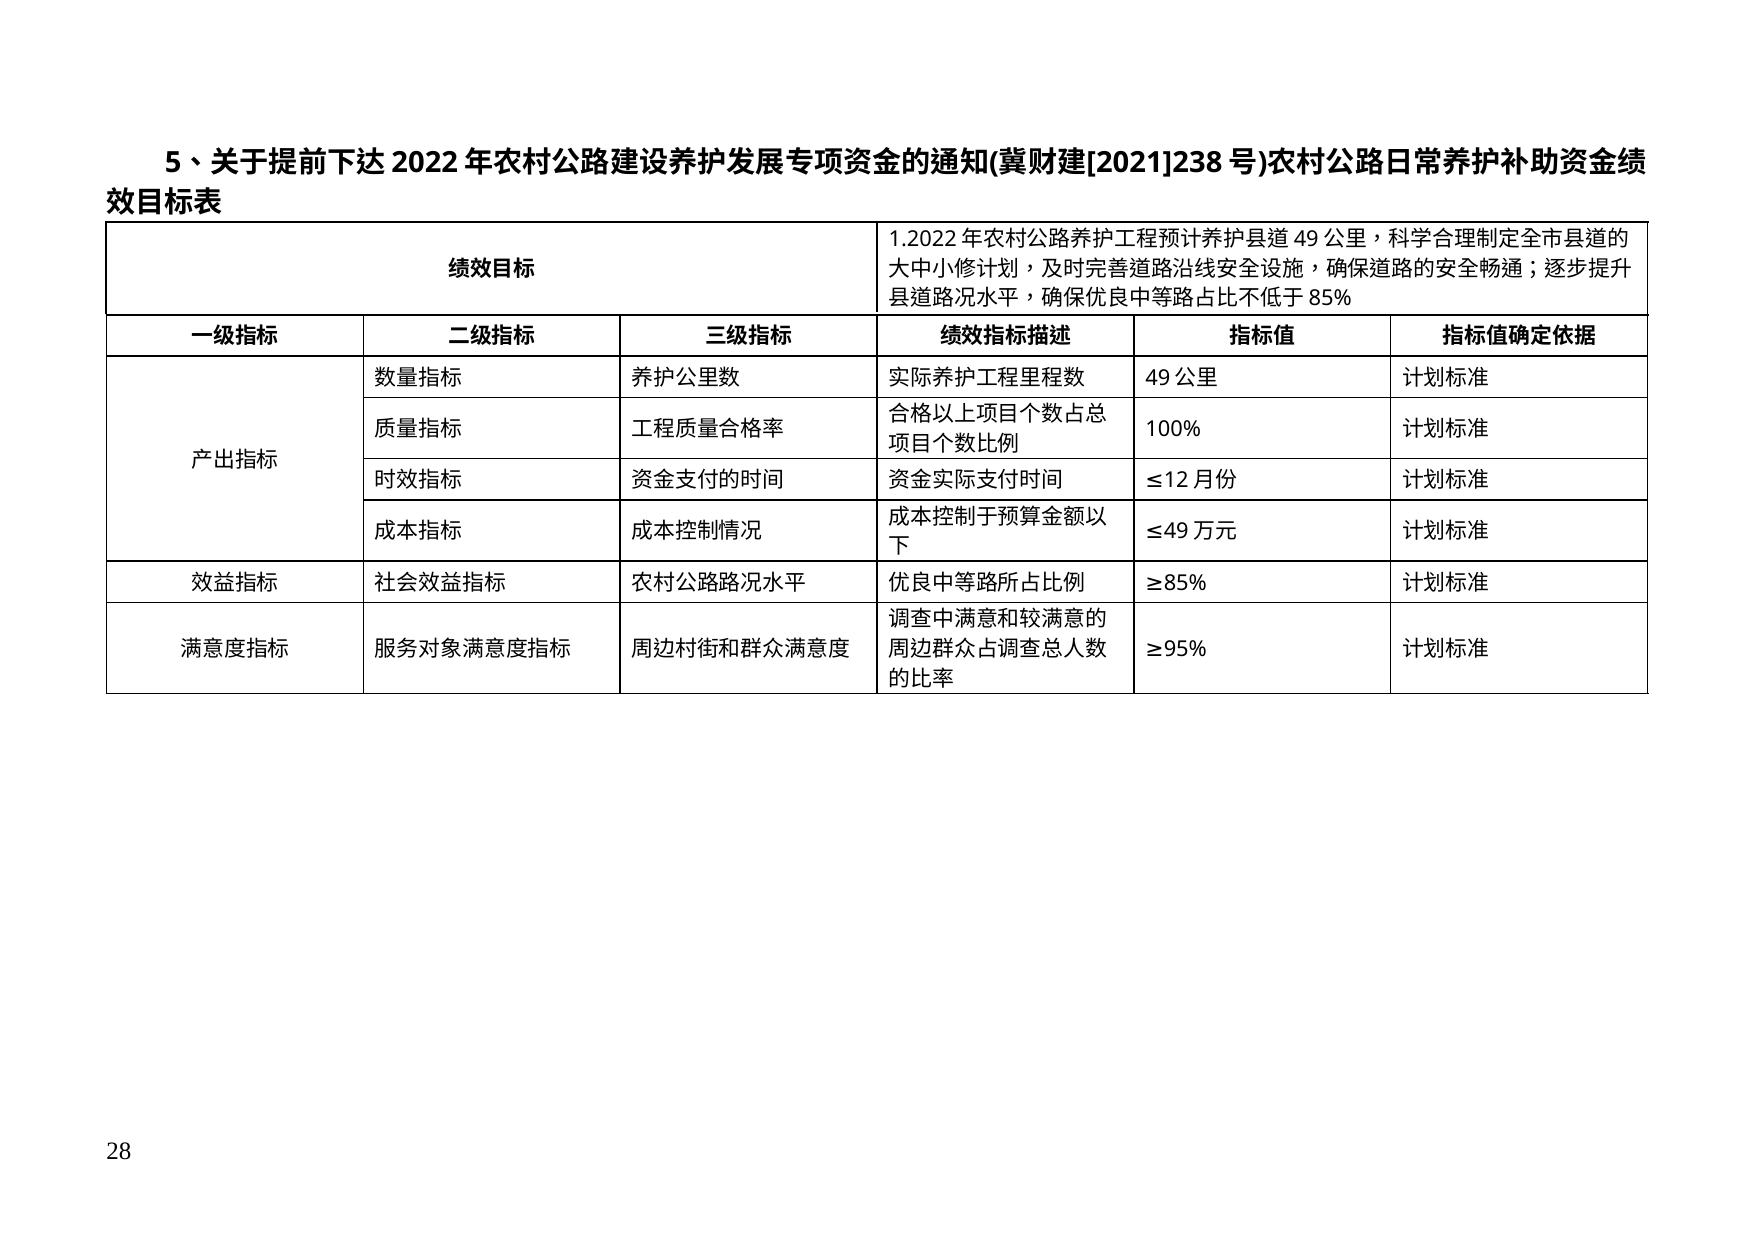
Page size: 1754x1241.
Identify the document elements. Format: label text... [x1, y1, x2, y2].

table_cell ≤12月份 [1135, 459, 1390, 499]
table_header 指标值确定依据 [1391, 316, 1647, 355]
table_cell 计划标准 [1391, 562, 1647, 602]
text 5、关于提前下达2022年农村公路建设养护发展专项资金的通知(冀财建[2021]238号)农村公路日常养护补助资金绩效目标表 [106, 142, 1648, 221]
table_cell 养护公里数 [621, 357, 876, 397]
table_cell 周边村街和群众满意度 [621, 603, 876, 692]
table_cell 数量指标 [364, 357, 619, 397]
table_cell 社会效益指标 [364, 562, 619, 602]
table_header 二级指标 [364, 316, 619, 355]
table_cell 效益指标 [107, 562, 363, 602]
table_cell 计划标准 [1391, 357, 1647, 397]
table_cell 100% [1135, 398, 1390, 458]
table_cell 成本指标 [364, 501, 619, 560]
table_cell 产出指标 [107, 357, 363, 560]
table_cell 计划标准 [1391, 501, 1647, 560]
table_cell 计划标准 [1391, 398, 1647, 458]
table_cell 调查中满意和较满意的周边群众占调查总人数的比率 [878, 603, 1133, 692]
table_header 绩效指标描述 [878, 316, 1133, 355]
table_cell 49公里 [1135, 357, 1390, 397]
table_cell ≥85% [1135, 562, 1390, 602]
table_cell 合格以上项目个数占总项目个数比例 [878, 398, 1133, 458]
table_cell 计划标准 [1391, 459, 1647, 499]
table_header 指标值 [1135, 316, 1390, 355]
table_header 一级指标 [107, 316, 363, 355]
table_cell ≥95% [1135, 603, 1390, 692]
table_cell 资金实际支付时间 [878, 459, 1133, 499]
table_cell 服务对象满意度指标 [364, 603, 619, 692]
table_cell 实际养护工程里程数 [878, 357, 1133, 397]
table_cell 资金支付的时间 [621, 459, 876, 499]
table_cell 质量指标 [364, 398, 619, 458]
table_cell 成本控制于预算金额以下 [878, 501, 1133, 560]
table_cell 农村公路路况水平 [621, 562, 876, 602]
table_cell 计划标准 [1391, 603, 1647, 692]
table_header 绩效目标 [107, 223, 876, 312]
table_cell 满意度指标 [107, 603, 363, 692]
table_cell 工程质量合格率 [621, 398, 876, 458]
table_cell 优良中等路所占比例 [878, 562, 1133, 602]
table_cell 时效指标 [364, 459, 619, 499]
table_header 1.2022年农村公路养护工程预计养护县道49公里，科学合理制定全市县道的大中小修计划，及时完善道路沿线安全设施，确保道路的安全畅通；逐步提升县道路况水平，确保优良中等路占比不低于85% [878, 223, 1647, 312]
table_cell ≤49万元 [1135, 501, 1390, 560]
table_header 三级指标 [621, 316, 876, 355]
table_cell 成本控制情况 [621, 501, 876, 560]
